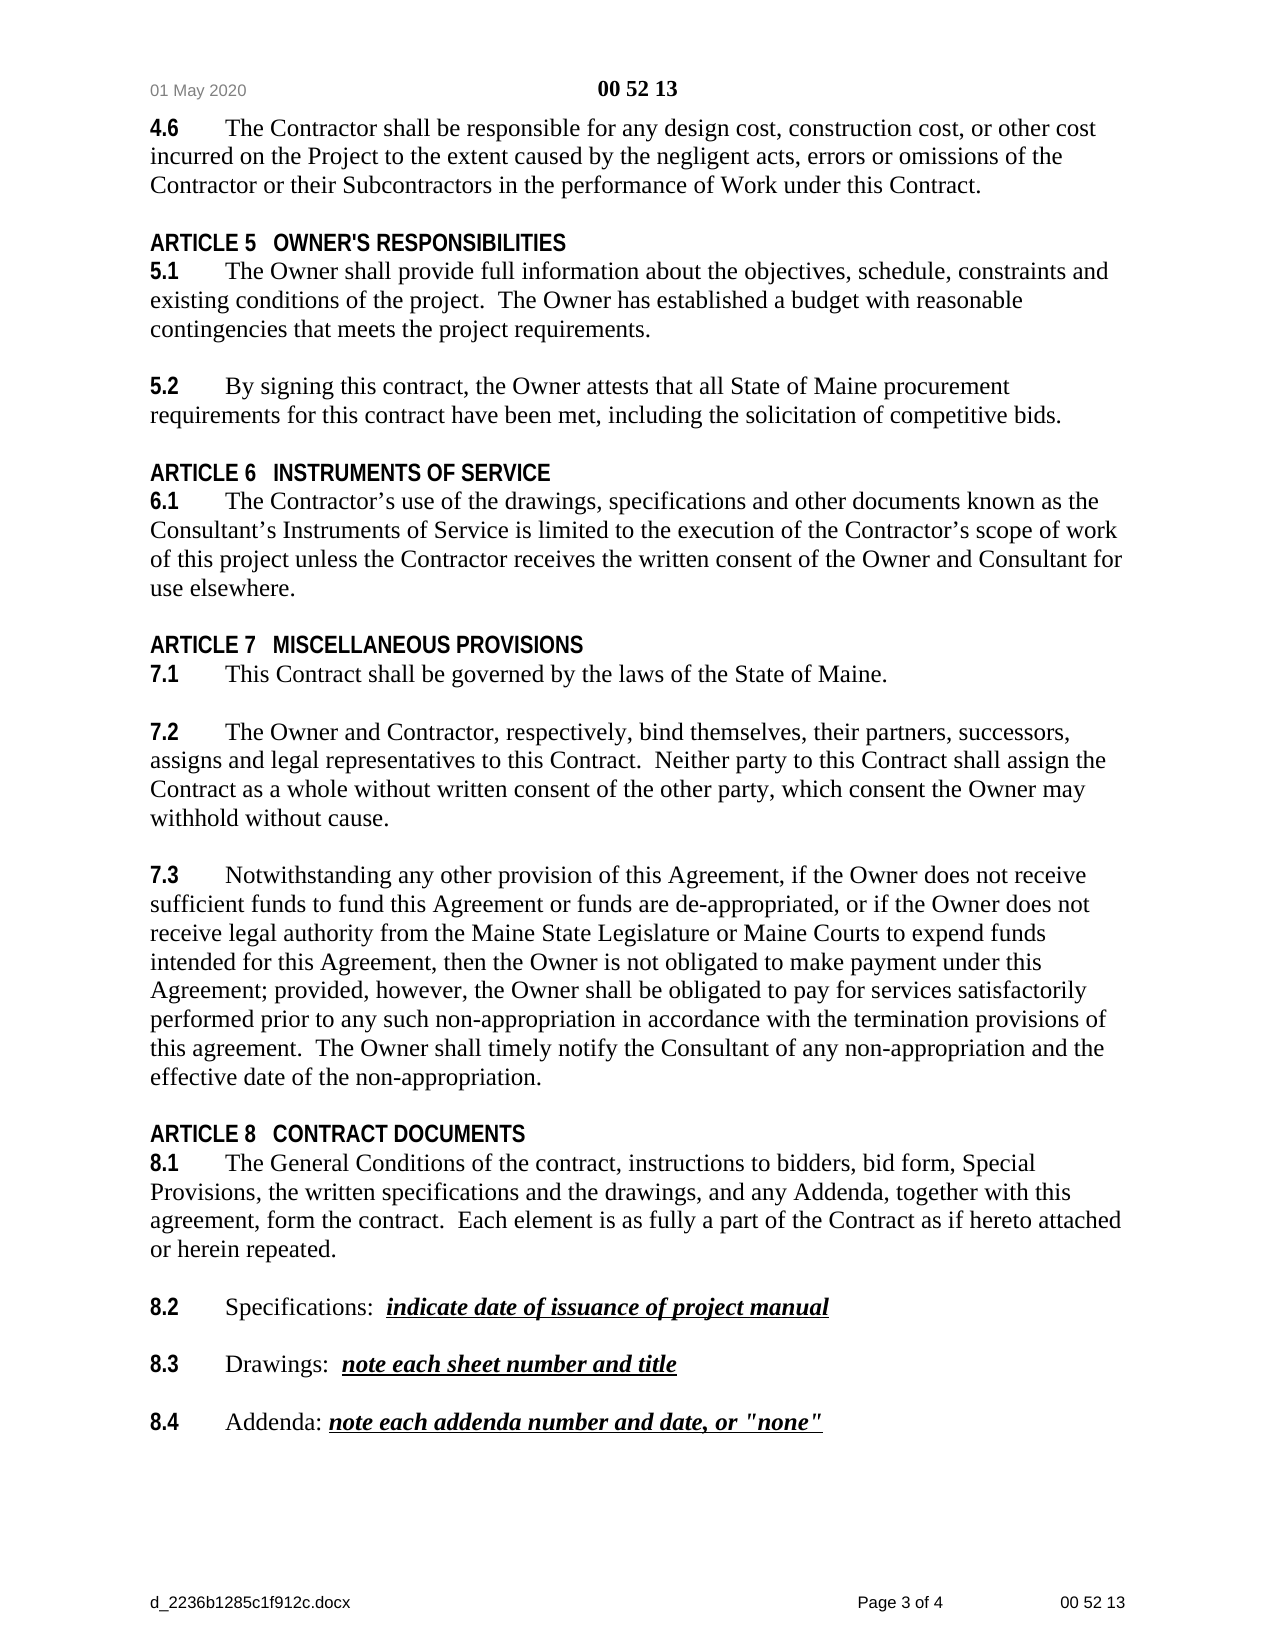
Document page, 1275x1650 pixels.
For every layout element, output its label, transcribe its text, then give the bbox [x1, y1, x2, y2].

text ARTICLE 6 INSTRUMENTS OF SERVICE [150, 458, 1125, 486]
list Notwithstanding any other provision of this Agreement, if the Owner does not receive sufficient funds to fund this Agreement or funds are de-appropriated, or if the Owner does not receive legal authority from the Maine State Legislature or Maine Courts to expend funds intended for this Agreement, then the Owner is not obligated to make payment under this Agreement; provided, however, the Owner shall be obligated to pay for services satisfactorily performed prior to any such non-appropriation in accordance with the termination provisions of this agreement. The Owner shall timely notify the Consultant of any non-appropriation and the effective date of the non-appropriation. [150, 860, 1125, 1090]
list Drawings: note each sheet number and title [150, 1349, 1125, 1378]
list The Owner and Contractor, respectively, bind themselves, their partners, successors, assigns and legal representatives to this Contract. Neither party to this Contract shall assign the Contract as a whole without written consent of the other party, which consent the Owner may withhold without cause. [150, 716, 1125, 832]
list Specifications: indicate date of issuance of project manual [150, 1292, 1125, 1321]
list This Contract shall be governed by the laws of the State of Maine. [150, 659, 1125, 688]
list The Contractor’s use of the drawings, specifications and other documents known as the Consultant’s Instruments of Service is limited to the execution of the Contractor’s scope of work of this project unless the Contractor receives the written consent of the Owner and Consultant for use elsewhere. [150, 486, 1125, 601]
list Addenda: note each addenda number and date, or "none" [150, 1407, 1125, 1436]
list The General Conditions of the contract, instructions to bidders, bid form, Special Provisions, the written specifications and the drawings, and any Addenda, together with this agreement, form the contract. Each element is as fully a part of the Contract as if hereto attached or herein repeated. [150, 1148, 1125, 1263]
list The Contractor shall be responsible for any design cost, construction cost, or other cost incurred on the Project to the extent caused by the negligent acts, errors or omissions of the Contractor or their Subcontractors in the performance of Work under this Contract. [150, 112, 1125, 199]
text ARTICLE 8 CONTRACT DOCUMENTS [150, 1119, 1125, 1148]
text ARTICLE 7 MISCELLANEOUS PROVISIONS [150, 630, 1125, 659]
list By signing this contract, the Owner attests that all State of Maine procurement requirements for this contract have been met, including the solicitation of competitive bids. [150, 371, 1125, 429]
list The Owner shall provide full information about the objectives, schedule, constraints and existing conditions of the project. The Owner has established a budget with reasonable contingencies that meets the project requirements. [150, 256, 1125, 343]
text ARTICLE 5 OWNER'S RESPONSIBILITIES [150, 228, 1125, 256]
